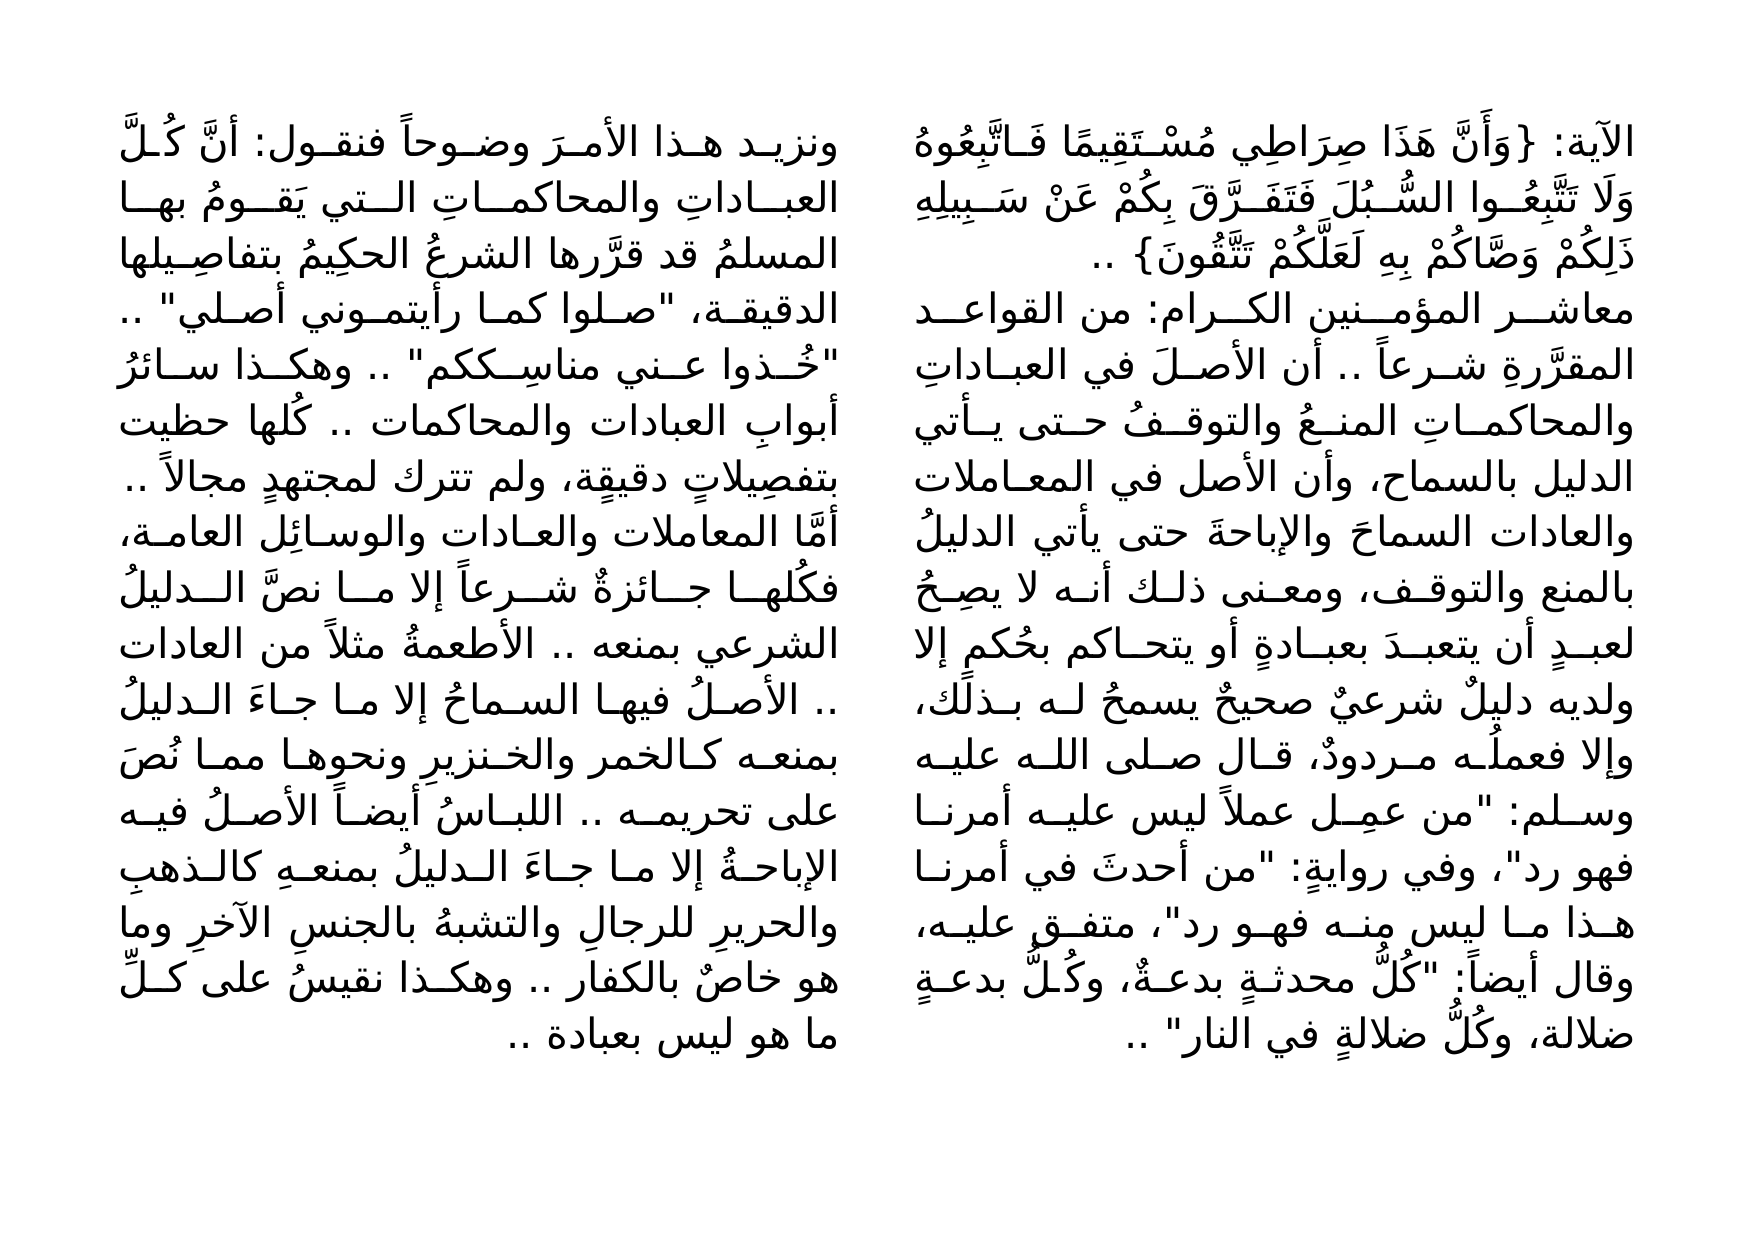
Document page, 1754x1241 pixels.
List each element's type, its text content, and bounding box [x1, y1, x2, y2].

text ونزيد هذا الأمرَ وضوحاً فنقول: أنَّ كُلَّ العباداتِ والمحاكماتِ التي يَقومُ بها المسلمُ قد قرَّرها الشرعُ الحكِيمُ بتفاصِيلها الدقيقة، "صلوا كما رأيتموني أصلي" .. "خُذوا عني مناسِككم" .. وهكذا سائرُ أبوابِ العبادات والمحاكمات .. كُلها حظيت بتفصِيلاتٍ دقيقٍة، ولم تترك لمجتهدٍ مجالاً .. [118, 118, 840, 501]
text معاشر المؤمنين الكرام: من القواعد المقرَّرةِ شرعاً .. أن الأصلَ في العباداتِ والمحاكماتِ المنعُ والتوقفُ حتى يأتي الدليل بالسماح، وأن الأصل في المعاملات والعادات السماحَ والإباحةَ حتى يأتي الدليلُ بالمنع والتوقف، ومعنى ذلك أنه لا يصِحُ لعبدٍ أن يتعبدَ بعبادةٍ أو يتحاكم بحُكمٍ إلا ولديه دليلٌ شرعيٌ صحيحٌ يسمحُ له بذلك، وإلا فعملُه مردودٌ، قال صلى الله عليه وسلم: "من عمِل عملاً ليس عليه أمرنا فهو رد"، وفي روايةٍ: "من أحدثَ في أمرنا هذا ما ليس منه فهو رد"، متفق عليه، وقال أيضاً: "كُلُّ محدثةٍ بدعةٌ، وكُلُّ بدعةٍ ضلالة، وكُلُّ ضلالةٍ في النار" .. [914, 285, 1636, 1058]
text أمَّا المعاملات والعادات والوسائِل العامة، فكُلها جائزةٌ شرعاً إلا ما نصَّ الدليلُ الشرعي بمنعه .. الأطعمةُ مثلاً من العادات .. الأصلُ فيها السماحُ إلا ما جاءَ الدليلُ بمنعه كالخمر والخنزيرِ ونحوها مما نُصَ على تحريمه .. اللباسُ أيضاً الأصلُ فيه الإباحةُ إلا ما جاءَ الدليلُ بمنعهِ كالذهبِ والحريرِ للرجالِ والتشبهُ بالجنسِ الآخرِ وما هو خاصٌ بالكفار .. وهكذا نقيسُ على كلِّ ما هو ليس بعبادة .. [118, 508, 840, 1058]
